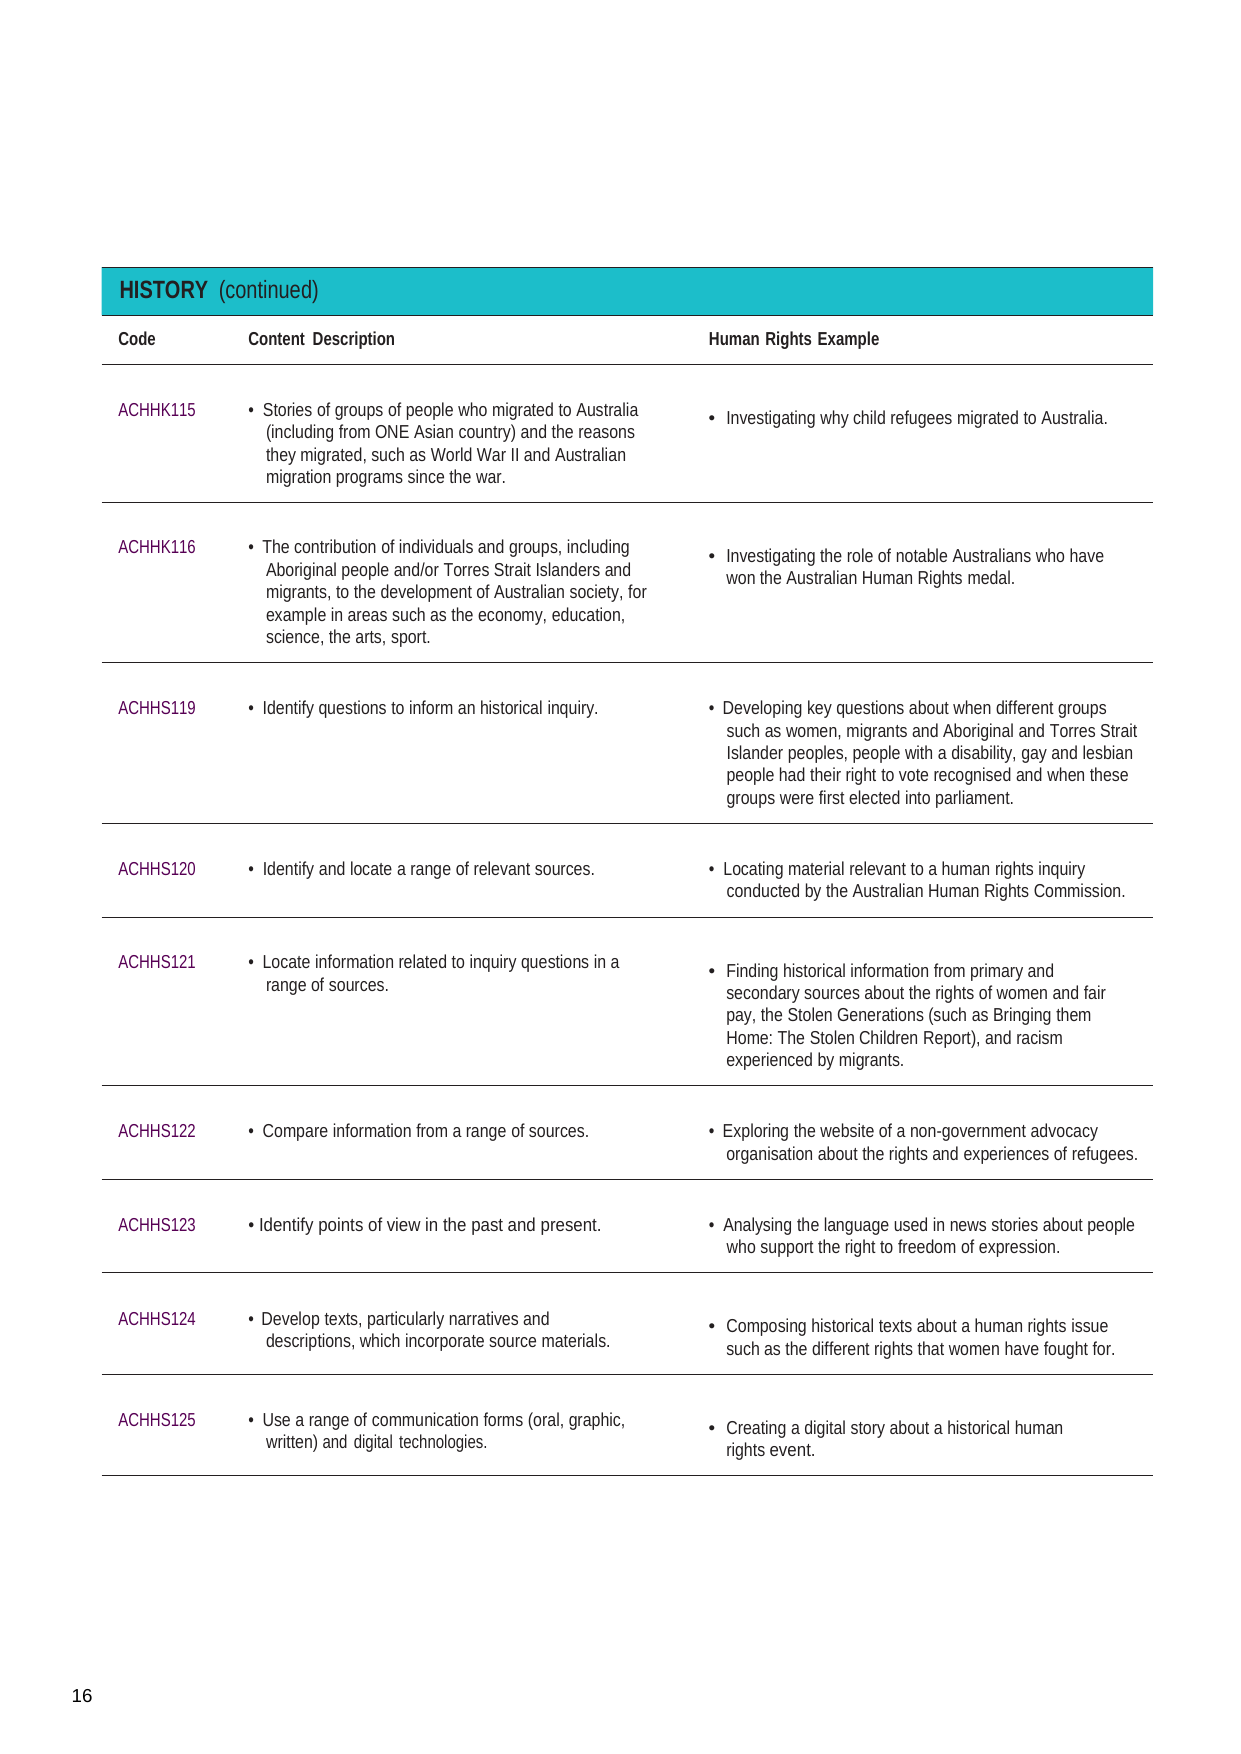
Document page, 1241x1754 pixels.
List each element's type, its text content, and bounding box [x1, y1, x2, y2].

text ACHHS122 • Compare information from a range of sources. • Exploring the website of a non-government advocacy [118, 1120, 1190, 1142]
text conducted by the Australian Human Rights Commission. [726, 880, 1190, 902]
list Investigating why child refugees migrated to Australia. [708, 407, 1190, 428]
list Composing historical texts about a human rights issue such as the different rights that women have fought for. [708, 1315, 1132, 1359]
text ACHHK116 • The contribution of individuals and groups, including Aboriginal people and/or Torres Strait Islanders and migrants, to the development of Australian society, for example in areas such as the economy, education, science, the arts, sport. [118, 536, 672, 647]
text who support the right to freedom of expression. [726, 1236, 1190, 1258]
text ACHHS123 • Identify points of view in the past and present. • Analysing the language used in news stories about people [118, 1214, 1190, 1235]
list Finding historical information from primary and secondary sources about the rights of women and fair pay, the Stolen Generations (such as Bringing them Home: The Stolen Children Report), and racism experienced by migrants. [708, 959, 1124, 1071]
text ACHHS119 • Identify questions to inform an historical inquiry. • Developing key questions about when different groups [118, 697, 1190, 718]
text ACHHS120 • Identify and locate a range of relevant sources. • Locating material relevant to a human rights inquiry [118, 858, 1190, 879]
text ACHHS124 • Develop texts, particularly narratives and descriptions, which incorporate source materials. [118, 1307, 634, 1351]
text ACHHS121 • Locate information related to inquiry questions in a range of sources. [118, 951, 653, 995]
text ACHHS125 • Use a range of communication forms (oral, graphic, written) and digital technologies. [118, 1409, 670, 1453]
list Creating a digital story about a historical human rights event. [708, 1417, 1093, 1461]
text such as women, migrants and Aboriginal and Torres Strait Islander peoples, people with a disability, gay and lesbian people had their right to vote recognised and when these groups were first elected into parliament. [726, 719, 1159, 808]
text ACHHK115 • Stories of groups of people who migrated to Australia (including from ONE Asian country) and the reasons they migrated, such as World War II and Australian migration programs since the war. [118, 399, 654, 488]
list Investigating the role of notable Australians who have won the Australian Human Rights medal. [708, 544, 1123, 588]
subtitle Code Content Description Human Rights Example [118, 328, 1190, 349]
text organisation about the rights and experiences of refugees. [118, 1142, 1190, 1164]
